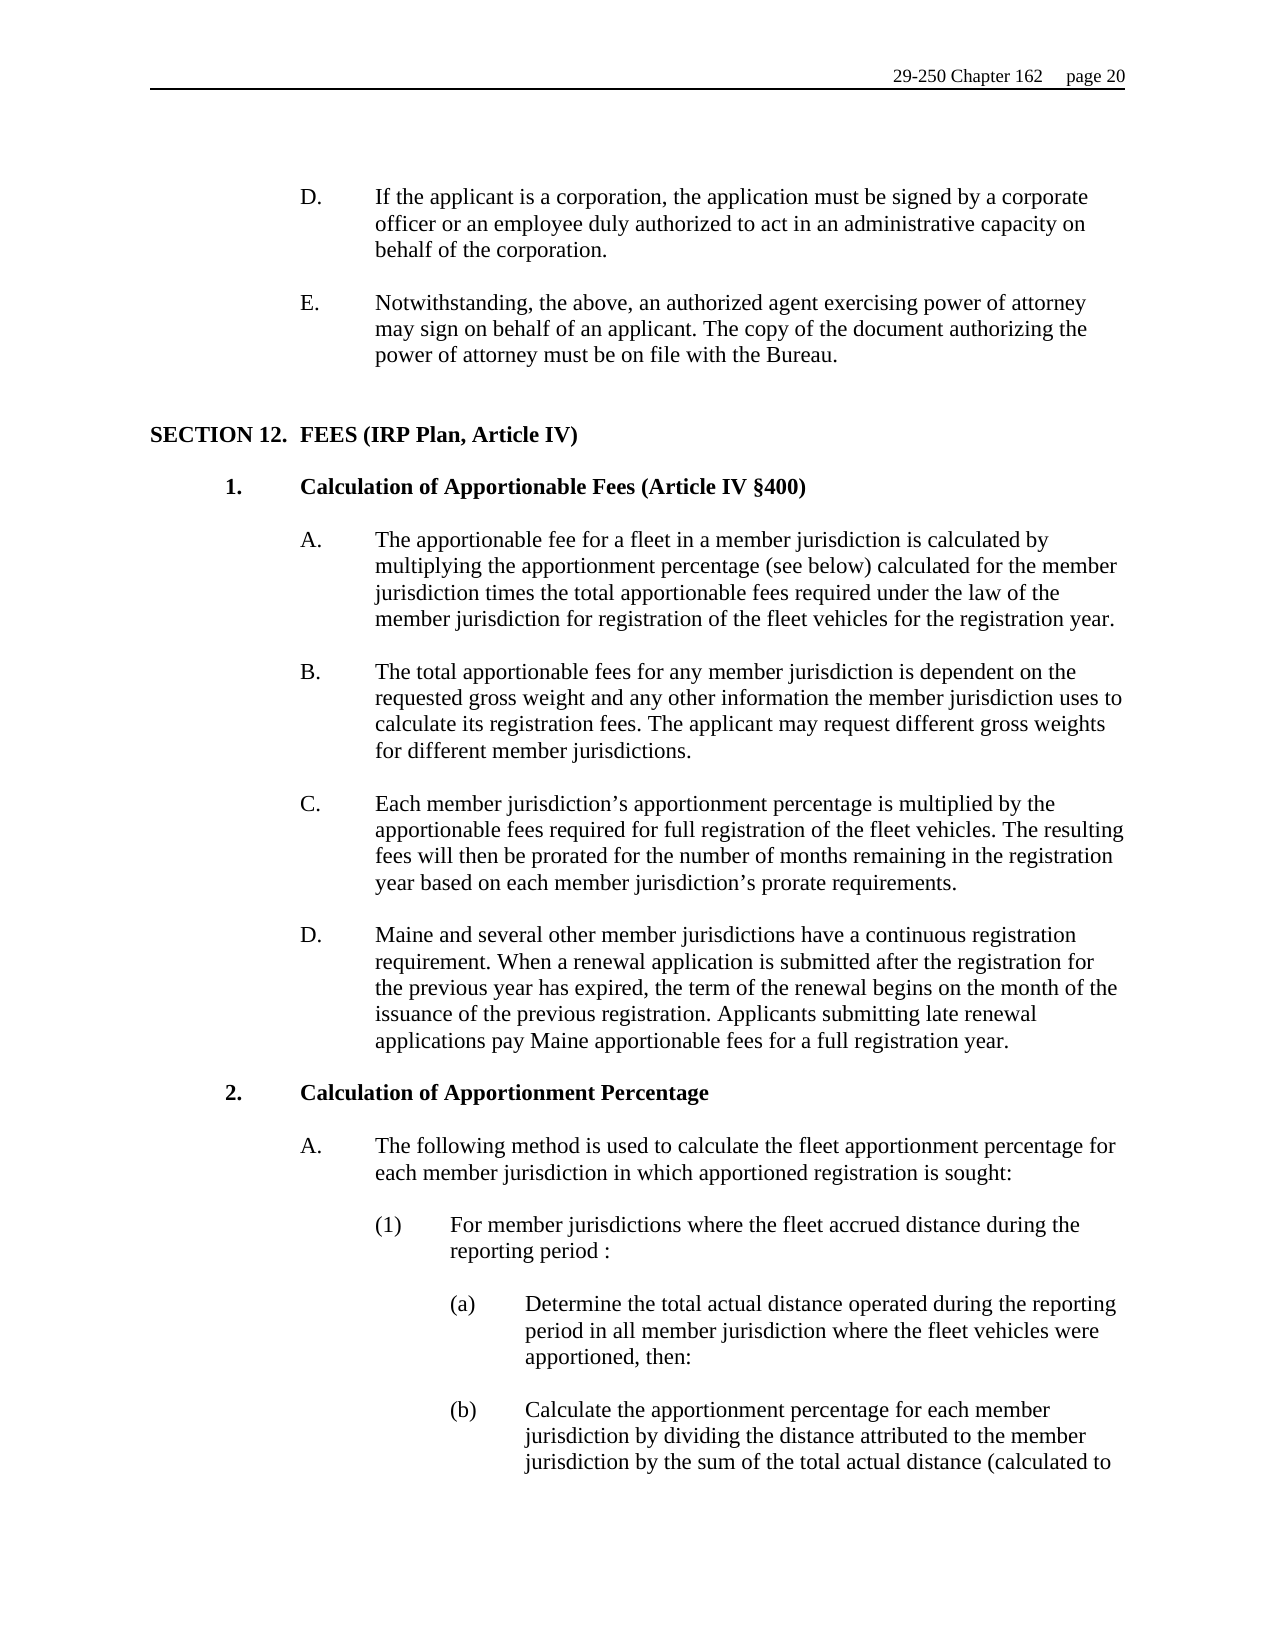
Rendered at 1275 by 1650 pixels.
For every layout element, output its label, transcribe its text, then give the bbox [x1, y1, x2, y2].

list Each member jurisdiction’s apportionment percentage is multiplied by the apportionable fees required for full registration of the fleet vehicles. The resulting fees will then be prorated for the number of months remaining in the registration year based on each member jurisdiction’s prorate requirements. [300, 789, 1125, 895]
list If the applicant is a corporation, the application must be signed by a corporate officer or an employee duly authorized to act in an administrative capacity on behalf of the corporation. [300, 183, 1125, 262]
list Notwithstanding, the above, an authorized agent exercising power of attorney may sign on behalf of an applicant. The copy of the document authorizing the power of attorney must be on file with the Bureau. [300, 289, 1125, 368]
list Determine the total actual distance operated during the reporting period in all member jurisdiction where the fleet vehicles were apportioned, then: [450, 1290, 1125, 1369]
list The apportionable fee for a fleet in a member jurisdiction is calculated by multiplying the apportionment percentage (see below) calculated for the member jurisdiction times the total apportionable fees required under the law of the member jurisdiction for registration of the fleet vehicles for the registration year. [300, 526, 1125, 631]
list Calculation of Apportionment Percentage [225, 1079, 1125, 1106]
list Maine and several other member jurisdictions have a continuous registration requirement. When a renewal application is submitted after the registration for the previous year has expired, the term of the renewal begins on the month of the issuance of the previous registration. Applicants submitting late renewal applications pay Maine apportionable fees for a full registration year. [300, 921, 1125, 1053]
list For member jurisdictions where the fleet accrued distance during the reporting period : [375, 1211, 1125, 1264]
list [450, 1396, 1125, 1475]
list The following method is used to calculate the fleet apportionment percentage for each member jurisdiction in which apportioned registration is sought: [300, 1132, 1125, 1185]
list The total apportionable fees for any member jurisdiction is dependent on the requested gross weight and any other information the member jurisdiction uses to calculate its registration fees. The applicant may request different gross weights for different member jurisdictions. [300, 658, 1125, 763]
text SECTION 12. FEES (IRP Plan, Article IV) [150, 421, 1125, 447]
list Calculation of Apportionable Fees (Article IV §400) [225, 473, 1125, 500]
